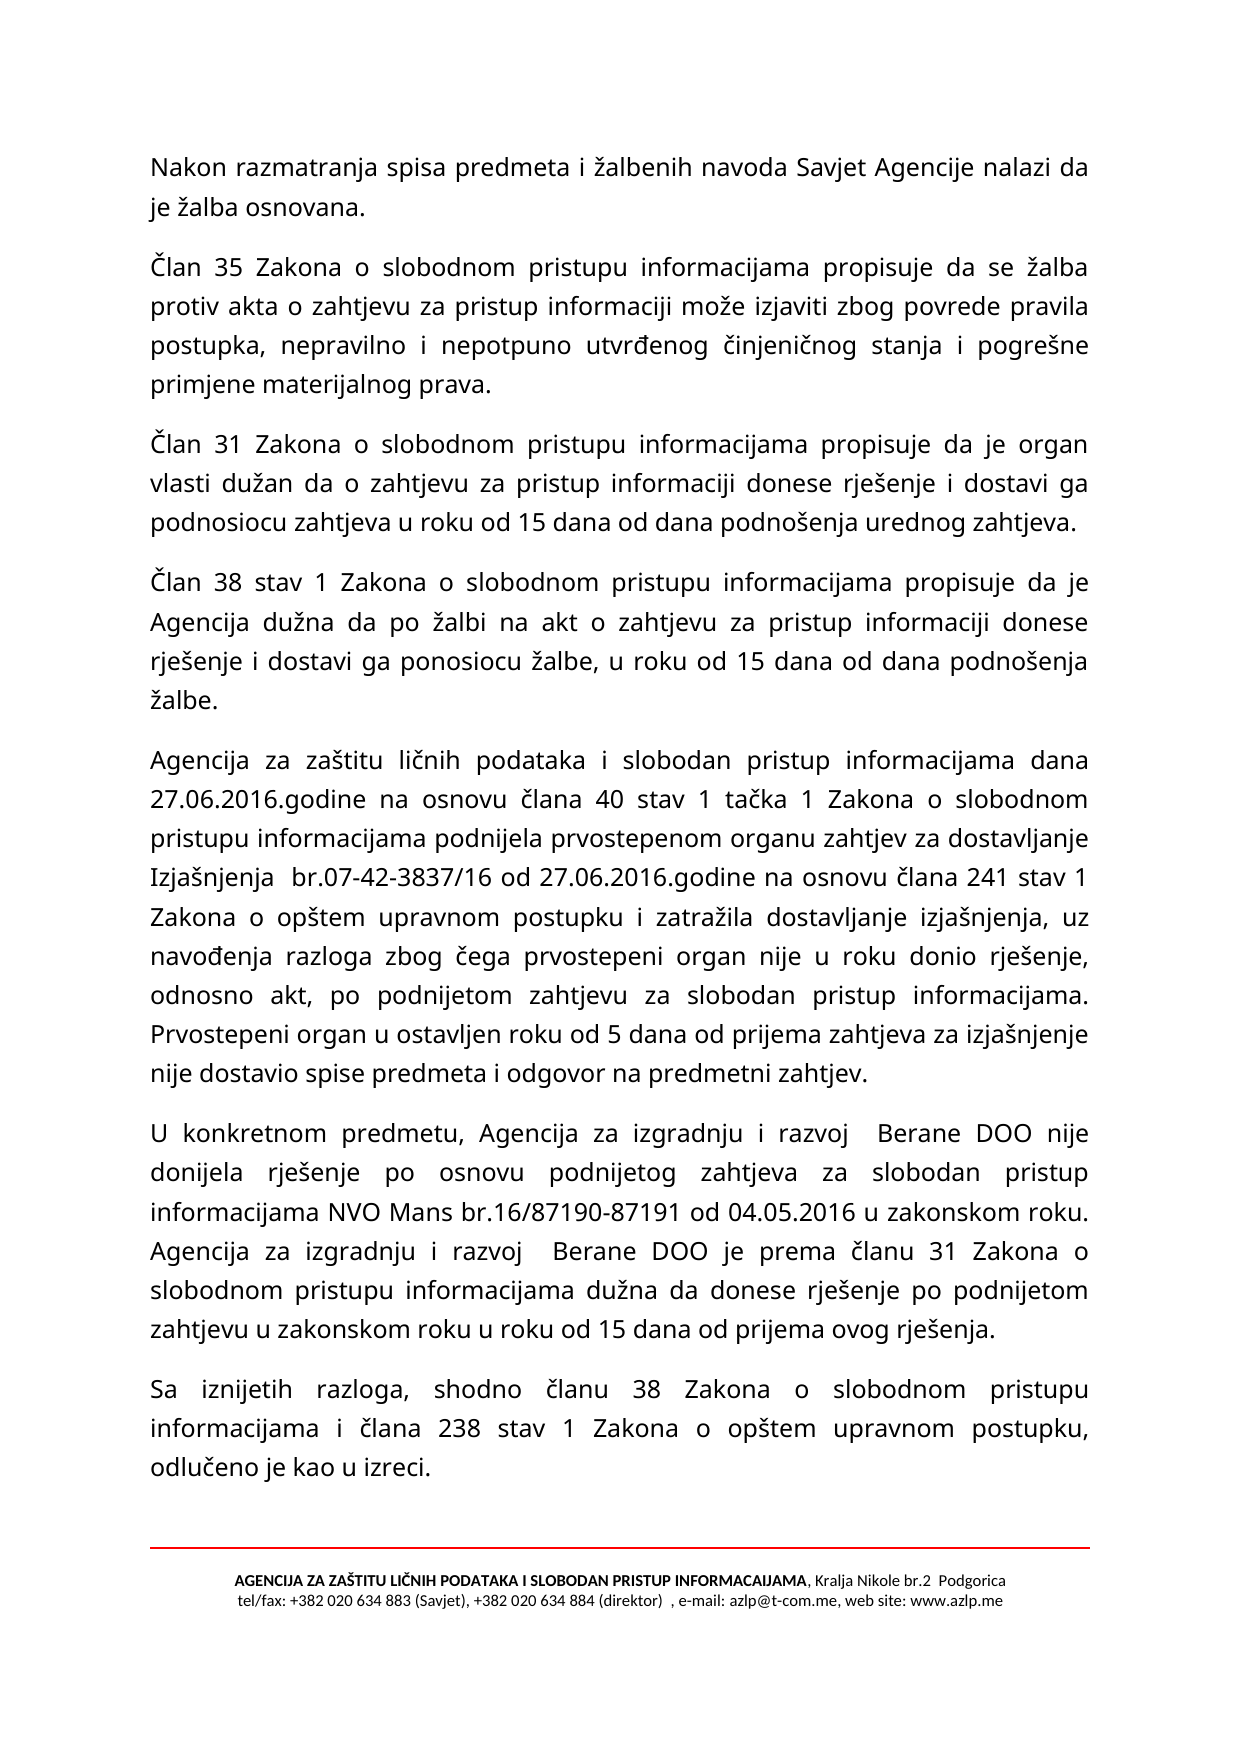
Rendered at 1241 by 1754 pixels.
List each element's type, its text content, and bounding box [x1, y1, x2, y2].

text Član 38 stav 1 Zakona o slobodnom pristupu informacijama propisuje da je Agencija dužna da po žalbi na akt o zahtjevu za pristup informaciji donese rješenje i dostavi ga ponosiocu žalbe, u roku od 15 dana od dana podnošenja žalbe. [150, 565, 1090, 717]
text Sa iznijetih razloga, shodno članu 38 Zakona o slobodnom pristupu informacijama i člana 238 stav 1 Zakona o opštem upravnom postupku, odlučeno je kao u izreci. [150, 1372, 1090, 1484]
text Nakon razmatranja spisa predmeta i žalbenih navoda Savjet Agencije nalazi da je žalba osnovana. [150, 150, 1090, 223]
text Član 31 Zakona o slobodnom pristupu informacijama propisuje da je organ vlasti dužan da o zahtjevu za pristup informaciji donese rješenje i dostavi ga podnosiocu zahtjeva u roku od 15 dana od dana podnošenja urednog zahtjeva. [150, 427, 1090, 539]
text Agencija za zaštitu ličnih podataka i slobodan pristup informacijama dana 27.06.2016.godine na osnovu člana 40 stav 1 tačka 1 Zakona o slobodnom pristupu informacijama podnijela prvostepenom organu zahtjev za dostavljanje Izjašnjenja br.07-42-3837/16 od 27.06.2016.godine na osnovu člana 241 stav 1 Zakona o opštem upravnom postupku i zatražila dostavljanje izjašnjenja, uz navođenja razloga zbog čega prvostepeni organ nije u roku donio rješenje, odnosno akt, po podnijetom zahtjevu za slobodan pristup informacijama. Prvostepeni organ u ostavljen roku od 5 dana od prijema zahtjeva za izjašnjenje nije dostavio spise predmeta i odgovor na predmetni zahtjev. [150, 742, 1090, 1090]
text Član 35 Zakona o slobodnom pristupu informacijama propisuje da se žalba protiv akta o zahtjevu za pristup informaciji može izjaviti zbog povrede pravila postupka, nepravilno i nepotpuno utvrđenog činjeničnog stanja i pogrešne primjene materijalnog prava. [150, 249, 1090, 401]
text U konkretnom predmetu, Agencija za izgradnju i razvoj Berane DOO nije donijela rješenje po osnovu podnijetog zahtjeva za slobodan pristup informacijama NVO Mans br.16/87190-87191 od 04.05.2016 u zakonskom roku. Agencija za izgradnju i razvoj Berane DOO je prema članu 31 Zakona o slobodnom pristupu informacijama dužna da donese rješenje po podnijetom zahtjevu u zakonskom roku u roku od 15 dana od prijema ovog rješenja. [150, 1116, 1090, 1346]
